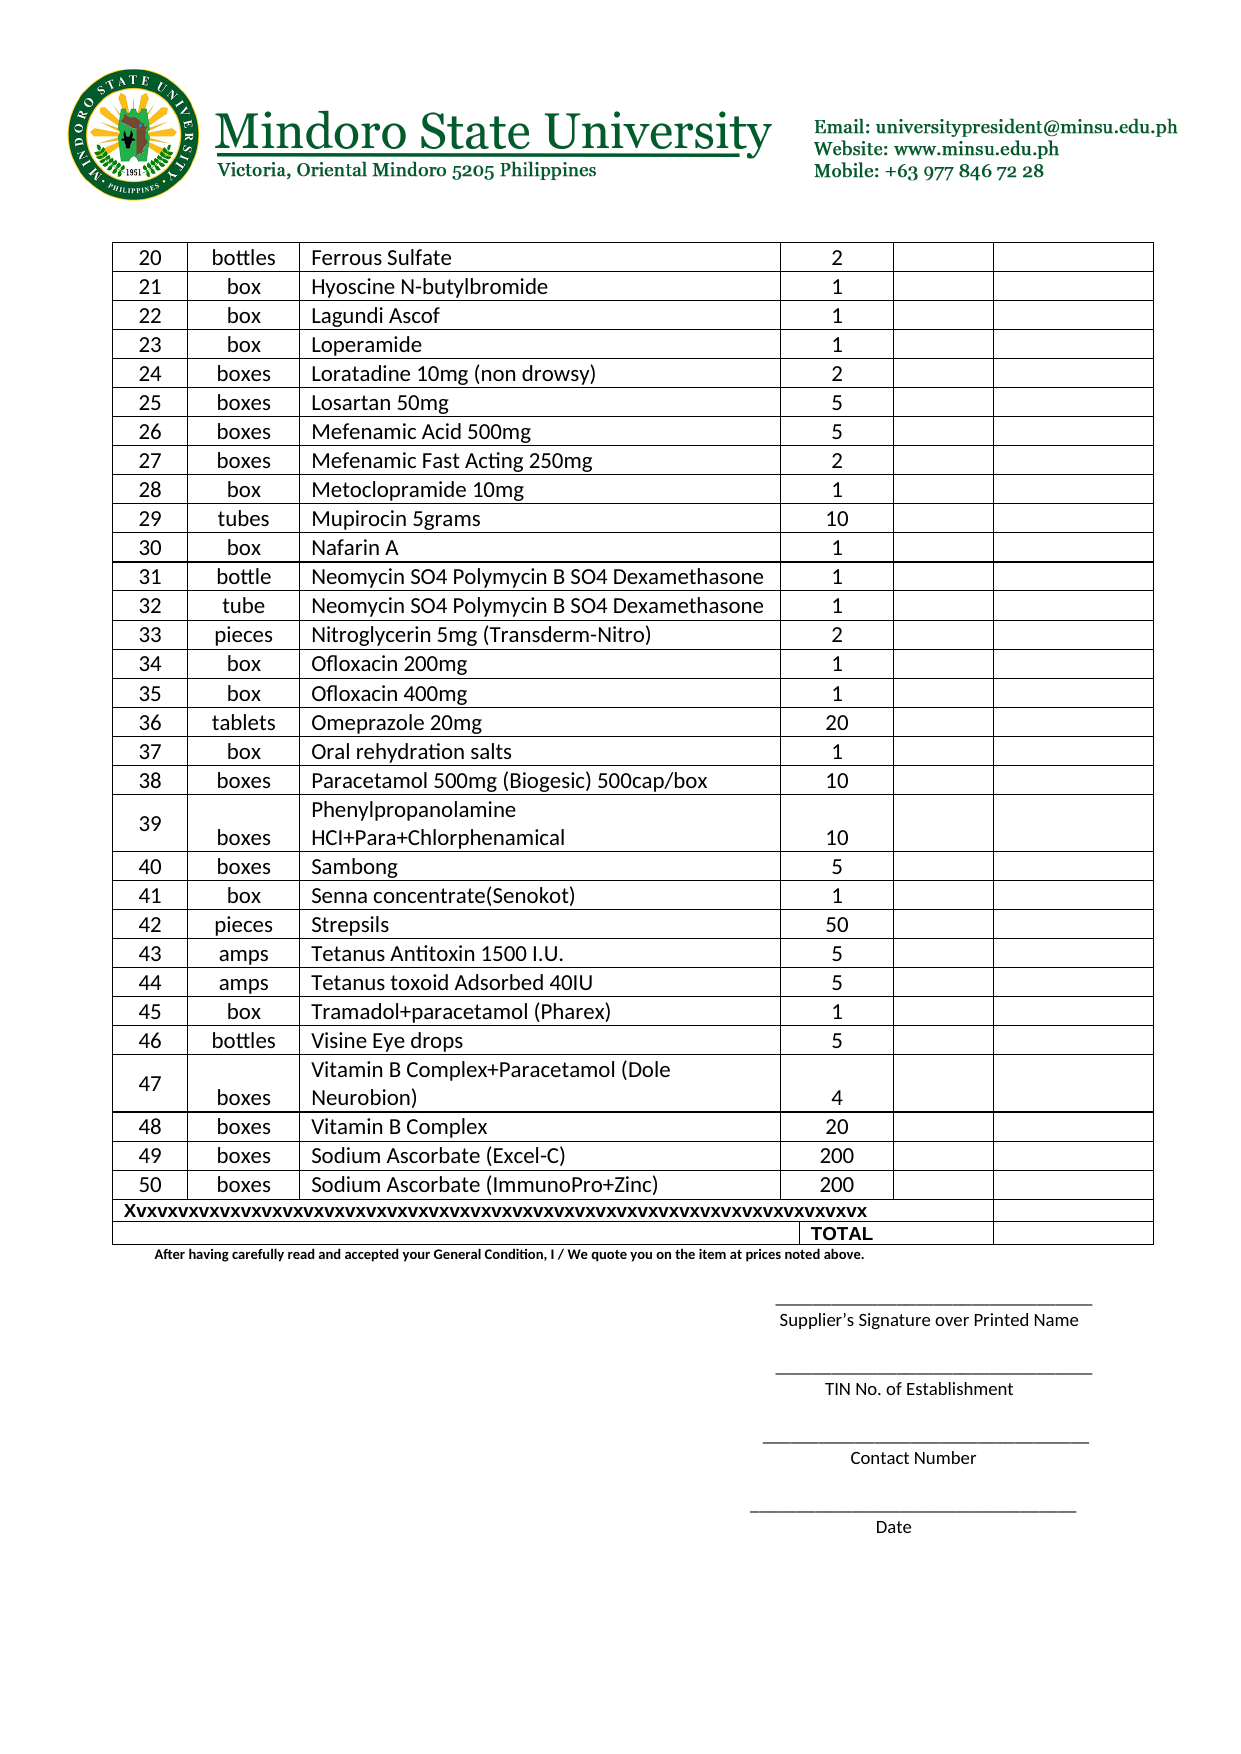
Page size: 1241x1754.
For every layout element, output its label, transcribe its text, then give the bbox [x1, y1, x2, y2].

table_cell 1 [781, 650, 893, 678]
table_cell 200 [781, 1142, 893, 1169]
table_cell [894, 737, 993, 765]
table_cell [894, 504, 993, 532]
table_cell 5 [781, 388, 893, 416]
table_cell Tetanus Antitoxin 1500 I.U. [300, 939, 780, 967]
table_cell [994, 591, 1153, 619]
table_cell Strepsils [300, 910, 780, 938]
table_cell 2 [781, 446, 893, 474]
table_cell Ofloxacin 200mg [300, 650, 780, 678]
table_cell [894, 533, 993, 561]
table_cell [994, 650, 1153, 678]
table_cell [894, 1026, 993, 1054]
table_cell Sambong [300, 852, 780, 880]
table_cell 25 [113, 388, 187, 416]
table_cell [894, 650, 993, 678]
table_cell 30 [113, 533, 187, 561]
table_cell Loratadine 10mg (non drowsy) [300, 359, 780, 387]
table_cell [994, 1026, 1153, 1054]
table_cell boxes [188, 852, 299, 880]
text __________________________________ [750, 1354, 1165, 1377]
text Date [75, 1515, 1165, 1538]
table_cell [894, 621, 993, 648]
table_cell Nitroglycerin 5mg (Transderm-Nitro) [300, 621, 780, 648]
table_cell [994, 1055, 1153, 1111]
picture [13, 0, 1241, 223]
table_cell 5 [781, 968, 893, 996]
table_cell [994, 330, 1153, 358]
table_cell boxes [188, 766, 299, 794]
table_cell [894, 852, 993, 880]
table_cell 1 [781, 881, 893, 909]
table_cell tablets [188, 708, 299, 736]
table_cell 1 [781, 475, 893, 503]
table_cell 2 [781, 243, 893, 271]
table_cell [994, 939, 1153, 967]
table_cell 47 [113, 1055, 187, 1111]
table_cell 5 [781, 417, 893, 445]
table_cell [994, 388, 1153, 416]
table_cell 35 [113, 679, 187, 707]
table_cell [894, 591, 993, 619]
table_cell [994, 1200, 1153, 1221]
table_cell [894, 359, 993, 387]
table_cell 37 [113, 737, 187, 765]
table_cell tubes [188, 504, 299, 532]
table_cell boxes [188, 388, 299, 416]
table_cell [894, 939, 993, 967]
table_cell boxes [188, 1113, 299, 1141]
table_cell Nafarin A [300, 533, 780, 561]
table_cell box [188, 679, 299, 707]
table_cell 34 [113, 650, 187, 678]
table_cell [994, 968, 1153, 996]
text __________________________________ [75, 1286, 1165, 1308]
table_cell 10 [781, 504, 893, 532]
table_cell TOTAL [800, 1222, 993, 1244]
table_cell [994, 301, 1153, 329]
table_cell 1 [781, 737, 893, 765]
table_cell Metoclopramide 10mg [300, 475, 780, 503]
text Supplier’s Signature over Printed Name [75, 1308, 1165, 1331]
table_cell 40 [113, 852, 187, 880]
table_cell [994, 708, 1153, 736]
table_cell [994, 852, 1153, 880]
table_cell Vitamin B Complex [300, 1113, 780, 1141]
table_cell Hyoscine N-butylbromide [300, 272, 780, 300]
table_cell [994, 417, 1153, 445]
table_cell Neomycin SO4 Polymycin B SO4 Dexamethasone [300, 591, 780, 619]
table_cell Sodium Ascorbate (Excel-C) [300, 1142, 780, 1169]
table_cell [994, 766, 1153, 794]
table_cell [994, 533, 1153, 561]
table_cell 1 [781, 533, 893, 561]
table_cell Oral rehydration salts [300, 737, 780, 765]
table_cell 1 [781, 679, 893, 707]
table_cell 44 [113, 968, 187, 996]
table_cell pieces [188, 910, 299, 938]
table_cell Omeprazole 20mg [300, 708, 780, 736]
table_cell [994, 1171, 1153, 1199]
table_cell 33 [113, 621, 187, 648]
table_cell Mefenamic Fast Acting 250mg [300, 446, 780, 474]
table_cell [894, 243, 993, 271]
table_cell boxes [188, 359, 299, 387]
table_cell [894, 795, 993, 851]
table_cell [994, 679, 1153, 707]
table_cell [994, 359, 1153, 387]
table_cell 42 [113, 910, 187, 938]
table_cell Neomycin SO4 Polymycin B SO4 Dexamethasone [300, 563, 780, 590]
table_cell box [188, 330, 299, 358]
table_cell Sodium Ascorbate (ImmunoPro+Zinc) [300, 1171, 780, 1199]
table_cell pieces [188, 621, 299, 648]
table_cell [994, 475, 1153, 503]
table_cell 45 [113, 997, 187, 1025]
text ___________________________________ [750, 1492, 1165, 1515]
table_cell [994, 272, 1153, 300]
table_cell 22 [113, 301, 187, 329]
table_cell 50 [781, 910, 893, 938]
table_cell Losartan 50mg [300, 388, 780, 416]
table_cell Tramadol+paracetamol (Pharex) [300, 997, 780, 1025]
table_cell 38 [113, 766, 187, 794]
table_cell bottles [188, 243, 299, 271]
table_cell bottles [188, 1026, 299, 1054]
table_cell [894, 997, 993, 1025]
table_cell [894, 1113, 993, 1141]
table_cell [994, 910, 1153, 938]
table_cell [994, 563, 1153, 590]
table_cell [894, 910, 993, 938]
table_cell 20 [781, 708, 893, 736]
table_cell 20 [781, 1113, 893, 1141]
table_cell box [188, 475, 299, 503]
table_cell [894, 301, 993, 329]
table_cell 27 [113, 446, 187, 474]
table_cell 46 [113, 1026, 187, 1054]
table_cell 5 [781, 939, 893, 967]
table_cell [994, 1222, 1153, 1244]
table_cell 200 [781, 1171, 893, 1199]
table_cell [994, 243, 1153, 271]
table_cell 31 [113, 563, 187, 590]
table_cell boxes [188, 1171, 299, 1199]
table_cell box [188, 737, 299, 765]
table_cell 5 [781, 1026, 893, 1054]
table_cell box [188, 301, 299, 329]
text After having carefully read and accepted your General Condition, I / We quote you on the item at prices noted above. [75, 1245, 1165, 1263]
table_cell box [188, 997, 299, 1025]
table_cell 1 [781, 563, 893, 590]
table_cell [994, 1142, 1153, 1169]
table_cell 39 [113, 795, 187, 851]
table_cell [994, 997, 1153, 1025]
table_cell [894, 272, 993, 300]
table_cell 49 [113, 1142, 187, 1169]
text TIN No. of Establishment [75, 1377, 1165, 1400]
table_cell [994, 621, 1153, 648]
table_cell boxes [188, 446, 299, 474]
table_cell [113, 1222, 799, 1244]
table_cell boxes [188, 1142, 299, 1169]
table_cell Vitamin B Complex+Paracetamol (Dole Neurobion) [300, 1055, 780, 1111]
table_cell [894, 330, 993, 358]
table_cell [994, 504, 1153, 532]
table_cell 10 [781, 766, 893, 794]
table_cell [894, 766, 993, 794]
table_cell [994, 881, 1153, 909]
table_cell amps [188, 968, 299, 996]
table_cell Mefenamic Acid 500mg [300, 417, 780, 445]
table_cell Lagundi Ascof [300, 301, 780, 329]
table_cell 1 [781, 301, 893, 329]
text ___________________________________ [750, 1423, 1165, 1446]
table_cell 10 [781, 795, 893, 851]
table_cell tube [188, 591, 299, 619]
table_cell bottle [188, 563, 299, 590]
table_cell Tetanus toxoid Adsorbed 40IU [300, 968, 780, 996]
table_cell Visine Eye drops [300, 1026, 780, 1054]
table_cell 1 [781, 591, 893, 619]
table_cell 50 [113, 1171, 187, 1199]
table_cell 1 [781, 272, 893, 300]
table_cell [994, 446, 1153, 474]
table_cell box [188, 272, 299, 300]
table_cell Loperamide [300, 330, 780, 358]
table_cell Phenylpropanolamine HCI+Para+Chlorphenamical [300, 795, 780, 851]
table_cell 5 [781, 852, 893, 880]
table_cell 28 [113, 475, 187, 503]
table_cell Paracetamol 500mg (Biogesic) 500cap/box [300, 766, 780, 794]
table_cell box [188, 881, 299, 909]
table_cell box [188, 533, 299, 561]
table_cell 4 [781, 1055, 893, 1111]
table_cell Ofloxacin 400mg [300, 679, 780, 707]
table_cell [894, 1142, 993, 1169]
table_cell 32 [113, 591, 187, 619]
text Contact Number [75, 1446, 1165, 1469]
table_cell 41 [113, 881, 187, 909]
table_cell 43 [113, 939, 187, 967]
table_cell 21 [113, 272, 187, 300]
table_cell [994, 1113, 1153, 1141]
table_cell 1 [781, 997, 893, 1025]
table_cell 23 [113, 330, 187, 358]
table_cell boxes [188, 795, 299, 851]
table_cell 48 [113, 1113, 187, 1141]
table_cell [894, 679, 993, 707]
table_cell 2 [781, 359, 893, 387]
table_cell [894, 968, 993, 996]
table_cell [894, 475, 993, 503]
table_cell [894, 881, 993, 909]
table_cell Mupirocin 5grams [300, 504, 780, 532]
table_cell Senna concentrate(Senokot) [300, 881, 780, 909]
table_cell [894, 388, 993, 416]
table_cell [994, 795, 1153, 851]
table_cell 36 [113, 708, 187, 736]
table_cell [894, 1055, 993, 1111]
table_cell 29 [113, 504, 187, 532]
table_cell [894, 708, 993, 736]
table_cell boxes [188, 417, 299, 445]
table_cell Ferrous Sulfate [300, 243, 780, 271]
table_cell 20 [113, 243, 187, 271]
table_cell [894, 563, 993, 590]
table_cell Xvxvxvxvxvxvxvxvxvxvxvxvxvxvxvxvxvxvxvxvxvxvxvxvxvxvxvxvxvxvxvxvxvxvxvx [113, 1200, 993, 1221]
table_cell 2 [781, 621, 893, 648]
table_cell [894, 446, 993, 474]
table_cell amps [188, 939, 299, 967]
table_cell 1 [781, 330, 893, 358]
table_cell box [188, 650, 299, 678]
table_cell boxes [188, 1055, 299, 1111]
table_cell [894, 417, 993, 445]
table_cell [894, 1171, 993, 1199]
table_cell [994, 737, 1153, 765]
table_cell 24 [113, 359, 187, 387]
table_cell 26 [113, 417, 187, 445]
